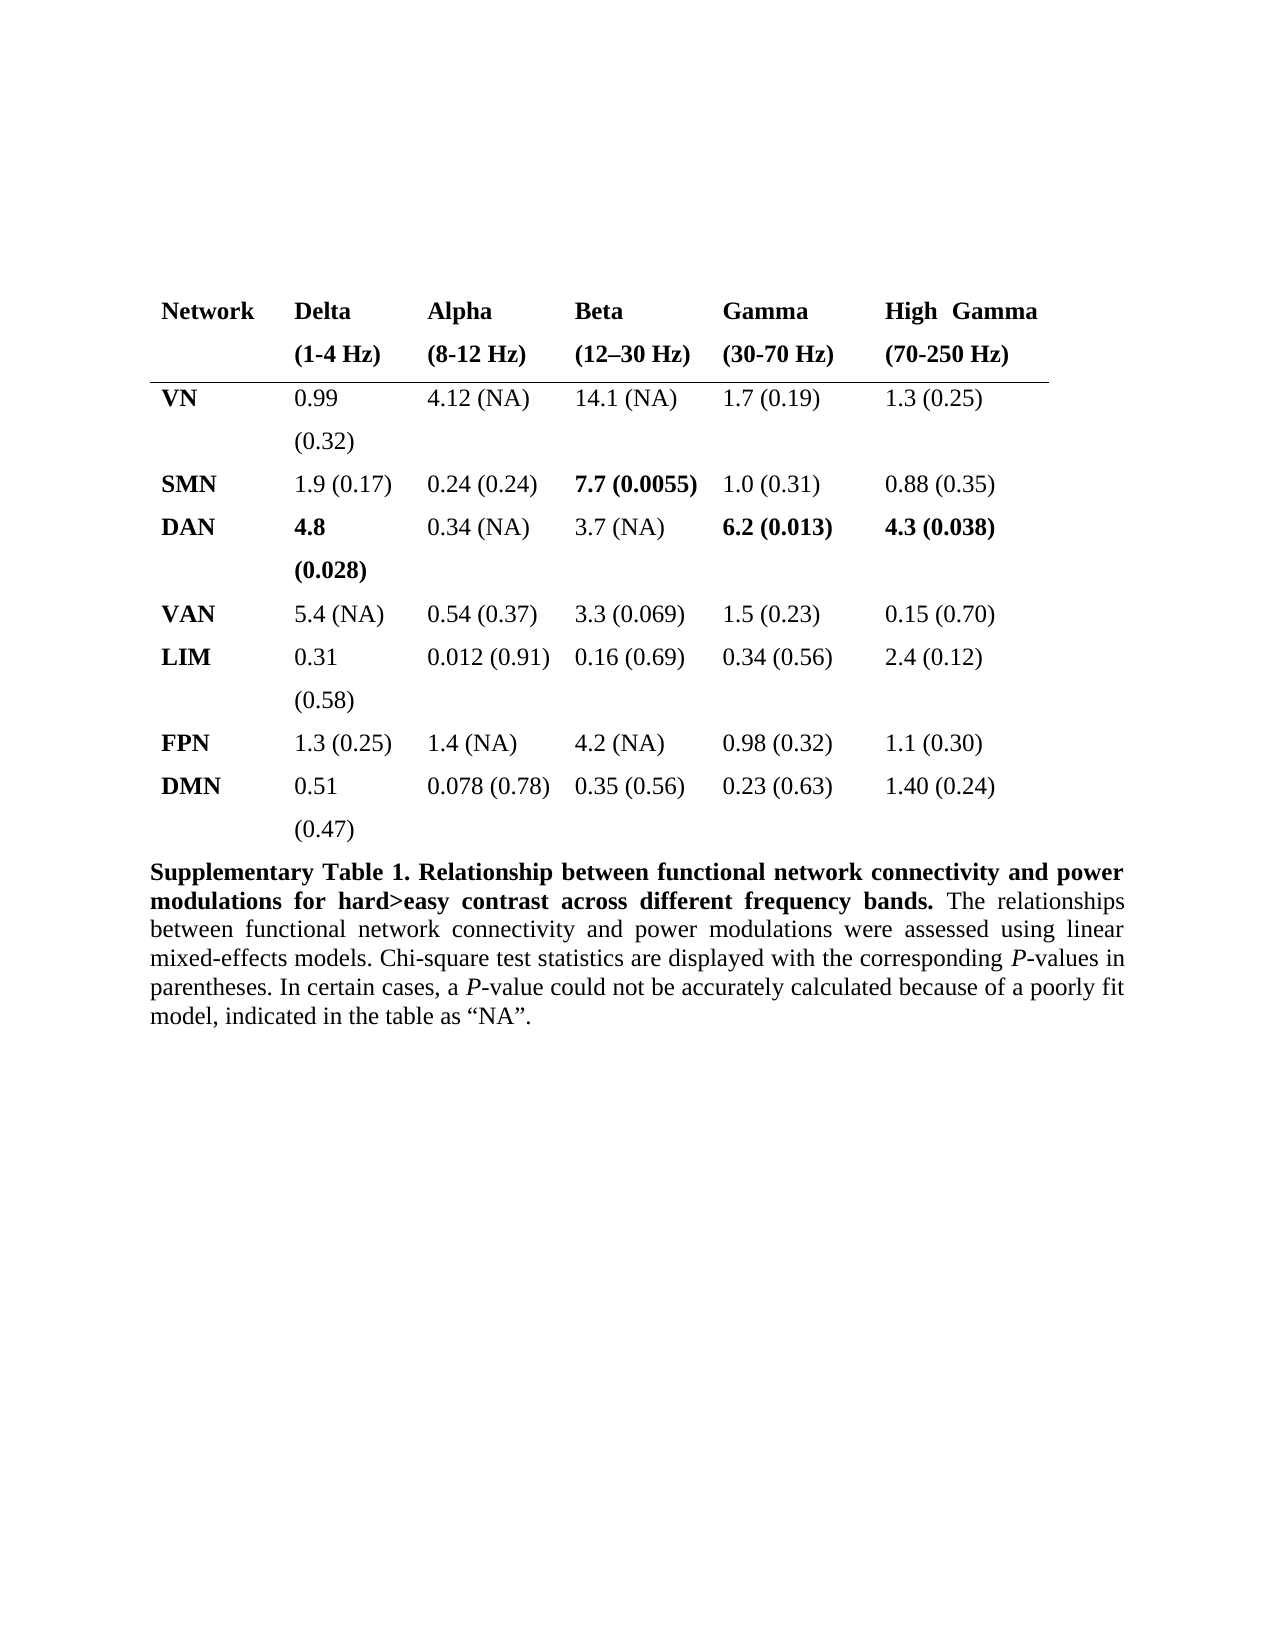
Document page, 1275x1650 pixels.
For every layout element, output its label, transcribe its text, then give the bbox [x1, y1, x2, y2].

table_cell FPN [150, 728, 283, 771]
table_cell 0.16 (0.69) [563, 642, 711, 728]
table_header Beta (12–30 Hz) [563, 296, 711, 382]
table_cell 0.012 (0.91) [416, 642, 563, 728]
table_cell 3.7 (NA) [563, 513, 711, 599]
table_cell 0.15 (0.70) [874, 599, 1049, 642]
table_cell 6.2 (0.013) [711, 513, 873, 599]
table_cell 1.7 (0.19) [711, 383, 873, 469]
table_cell 1.9 (0.17) [283, 470, 416, 512]
table_cell 1.1 (0.30) [874, 728, 1049, 771]
table_cell 0.98 (0.32) [711, 728, 873, 771]
table_cell 4.2 (NA) [563, 728, 711, 771]
table_cell 4.3 (0.038) [874, 513, 1049, 599]
table_cell 0.88 (0.35) [874, 470, 1049, 512]
table_cell 3.3 (0.069) [563, 599, 711, 642]
table_cell VN [150, 383, 283, 469]
table_cell 0.51 (0.47) [283, 771, 416, 857]
table_cell 5.4 (NA) [283, 599, 416, 642]
table_cell 0.99 (0.32) [283, 383, 416, 469]
text Supplementary Table 1. Relationship between functional network connectivity and power modulations for hard>easy contrast across different frequency bands. The relationships between functional network connectivity and power modulations were assessed using linear mixed-effects models. Chi-square test statistics are displayed with the corresponding P-values in parentheses. In certain cases, a P-value could not be accurately calculated because of a poorly fit model, indicated in the table as “NA”. [150, 857, 1125, 1029]
table_header High Gamma (70-250 Hz) [874, 296, 1049, 382]
table_cell 1.5 (0.23) [711, 599, 873, 642]
table_cell 2.4 (0.12) [874, 642, 1049, 728]
table_cell 0.24 (0.24) [416, 470, 563, 512]
table_cell 1.40 (0.24) [874, 771, 1049, 857]
table_header Network [150, 296, 283, 382]
table_cell DMN [150, 771, 283, 857]
table_cell 4.12 (NA) [416, 383, 563, 469]
table_cell 14.1 (NA) [563, 383, 711, 469]
table_cell 0.31 (0.58) [283, 642, 416, 728]
table_cell 0.078 (0.78) [416, 771, 563, 857]
table_cell 1.0 (0.31) [711, 470, 873, 512]
table_cell LIM [150, 642, 283, 728]
table_header Gamma (30-70 Hz) [711, 296, 873, 382]
table_header Alpha (8-12 Hz) [416, 296, 563, 382]
table_header Delta (1-4 Hz) [283, 296, 416, 382]
table_cell 0.34 (NA) [416, 513, 563, 599]
table_cell 4.8 (0.028) [283, 513, 416, 599]
table_cell VAN [150, 599, 283, 642]
table_cell DAN [150, 513, 283, 599]
table_cell SMN [150, 470, 283, 512]
table_cell 0.35 (0.56) [563, 771, 711, 857]
table_cell 0.54 (0.37) [416, 599, 563, 642]
table_cell 0.23 (0.63) [711, 771, 873, 857]
table_cell 7.7 (0.0055) [563, 470, 711, 512]
table_cell 0.34 (0.56) [711, 642, 873, 728]
table_cell 1.3 (0.25) [874, 383, 1049, 469]
table_cell 1.3 (0.25) [283, 728, 416, 771]
table_cell 1.4 (NA) [416, 728, 563, 771]
